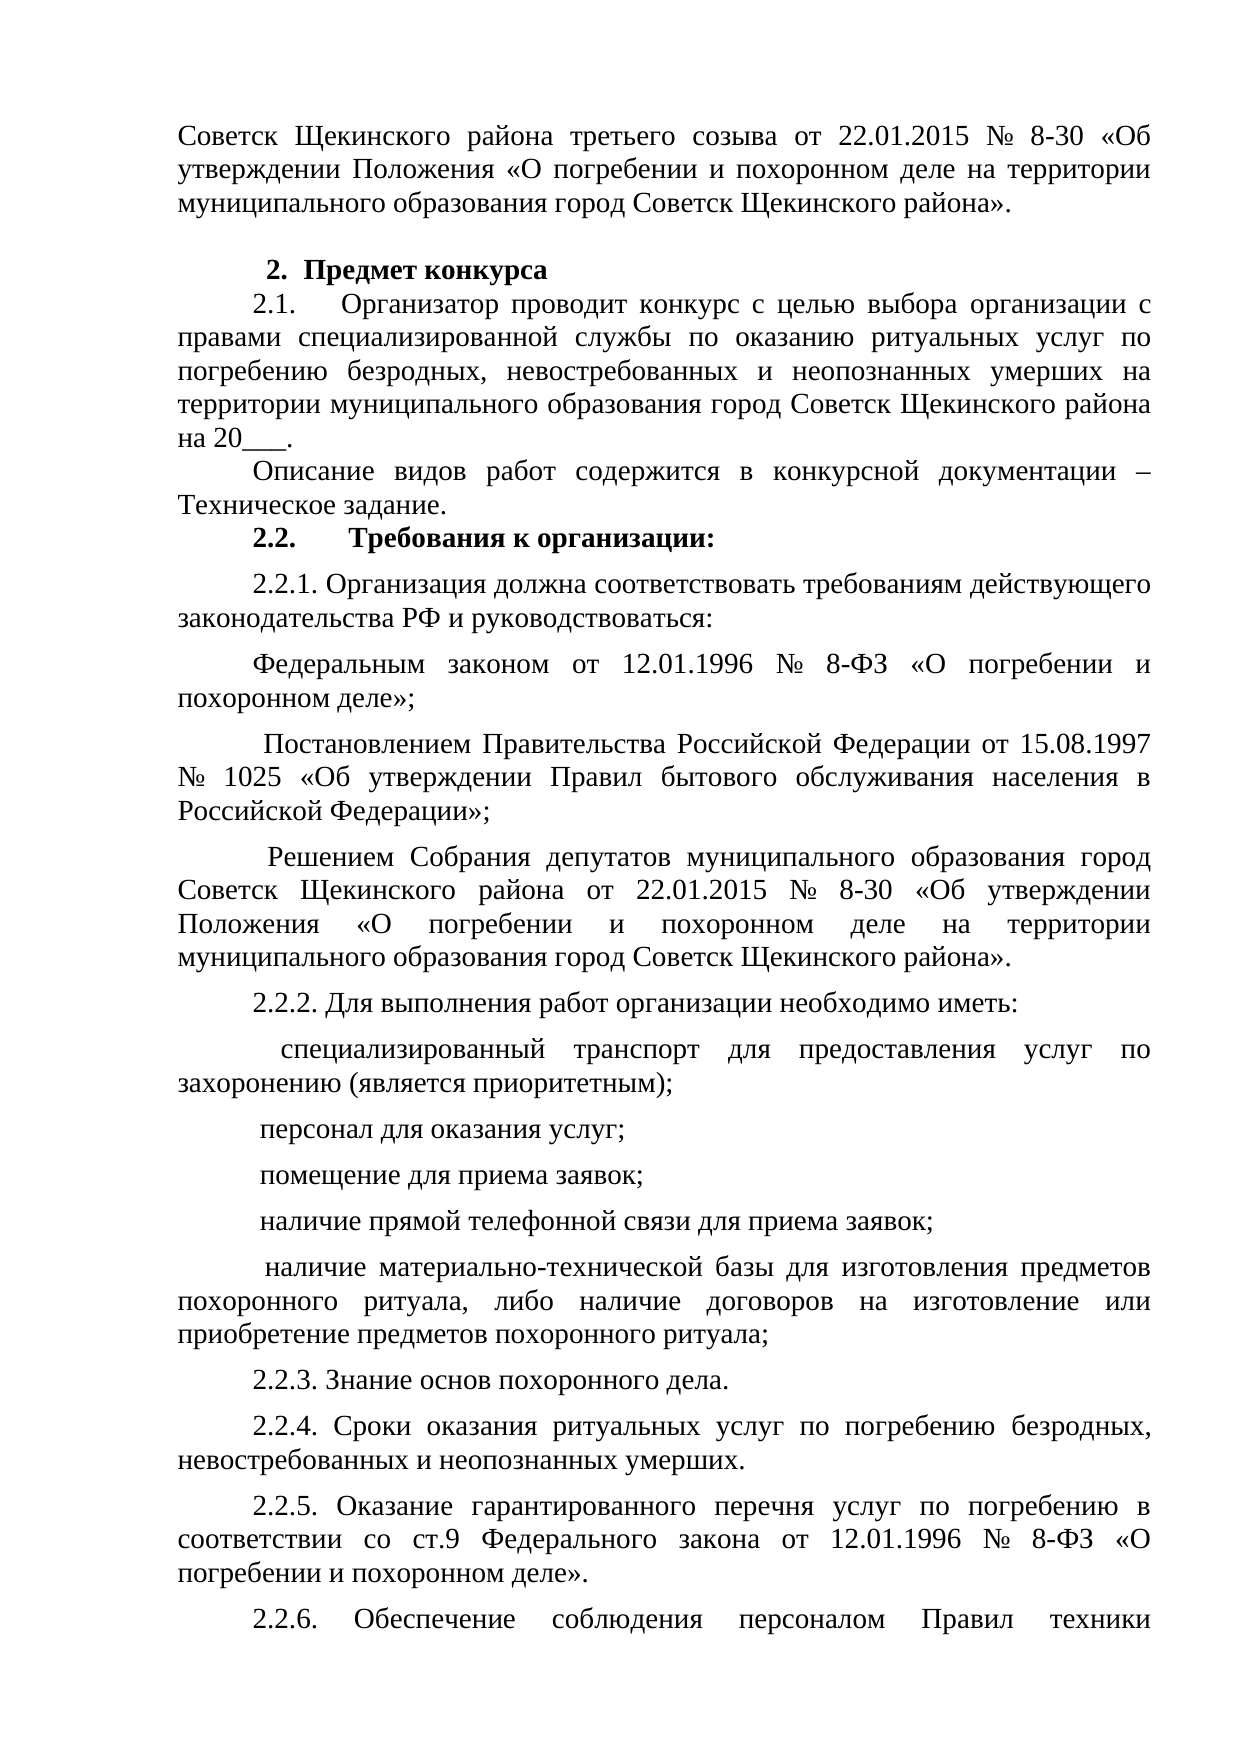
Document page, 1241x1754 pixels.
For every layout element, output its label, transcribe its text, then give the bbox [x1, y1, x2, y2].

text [177, 1601, 1152, 1635]
list Организатор проводит конкурс с целью выбора организации с правами специализированной службы по оказанию ритуальных услуг по погребению безродных, невостребованных и неопознанных умерших на территории муниципального образования город Советск Щекинского района на 20___. [177, 286, 1152, 453]
text Решением Собрания депутатов муниципального образования город Советск Щекинского района от 22.01.2015 № 8-30 «Об утверждении Положения «О погребении и похоронном деле на территории муниципального образования город Советск Щекинского района». [177, 839, 1152, 973]
text Федеральным законом от 12.01.1996 № 8-ФЗ «О погребении и похоронном деле»; [177, 646, 1152, 713]
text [177, 118, 1152, 219]
text наличие материально-технической базы для изготовления предметов похоронного ритуала, либо наличие договоров на изготовление или приобретение предметов похоронного ритуала; [177, 1249, 1152, 1350]
list Предмет конкурса [266, 252, 1152, 286]
text 2.2.1. Организация должна соответствовать требованиям действующего законодательства РФ и руководствоваться: [177, 567, 1152, 634]
text Постановлением Правительства Российской Федерации от 15.08.1997 № 1025 «Об утверждении Правил бытового обслуживания населения в Российской Федерации»; [177, 726, 1152, 826]
text специализированный транспорт для предоставления услуг по захоронению (является приоритетным); [177, 1032, 1152, 1099]
text Описание видов работ содержится в конкурсной документации – Техническое задание. [177, 453, 1152, 521]
list Требования к организации: [177, 521, 1152, 554]
text персонал для оказания услуг; [177, 1111, 1152, 1145]
text 2.2.2. Для выполнения работ организации необходимо иметь: [177, 986, 1152, 1019]
text 2.2.4. Сроки оказания ритуальных услуг по погребению безродных, невостребованных и неопознанных умерших. [177, 1408, 1152, 1476]
text 2.2.5. Оказание гарантированного перечня услуг по погребению в соответствии со ст.9 Федерального закона от 12.01.1996 № 8-ФЗ «О погребении и похоронном деле». [177, 1488, 1152, 1589]
text помещение для приема заявок; [177, 1157, 1152, 1191]
text наличие прямой телефонной связи для приема заявок; [177, 1203, 1152, 1237]
text 2.2.3. Знание основ похоронного дела. [177, 1362, 1152, 1396]
